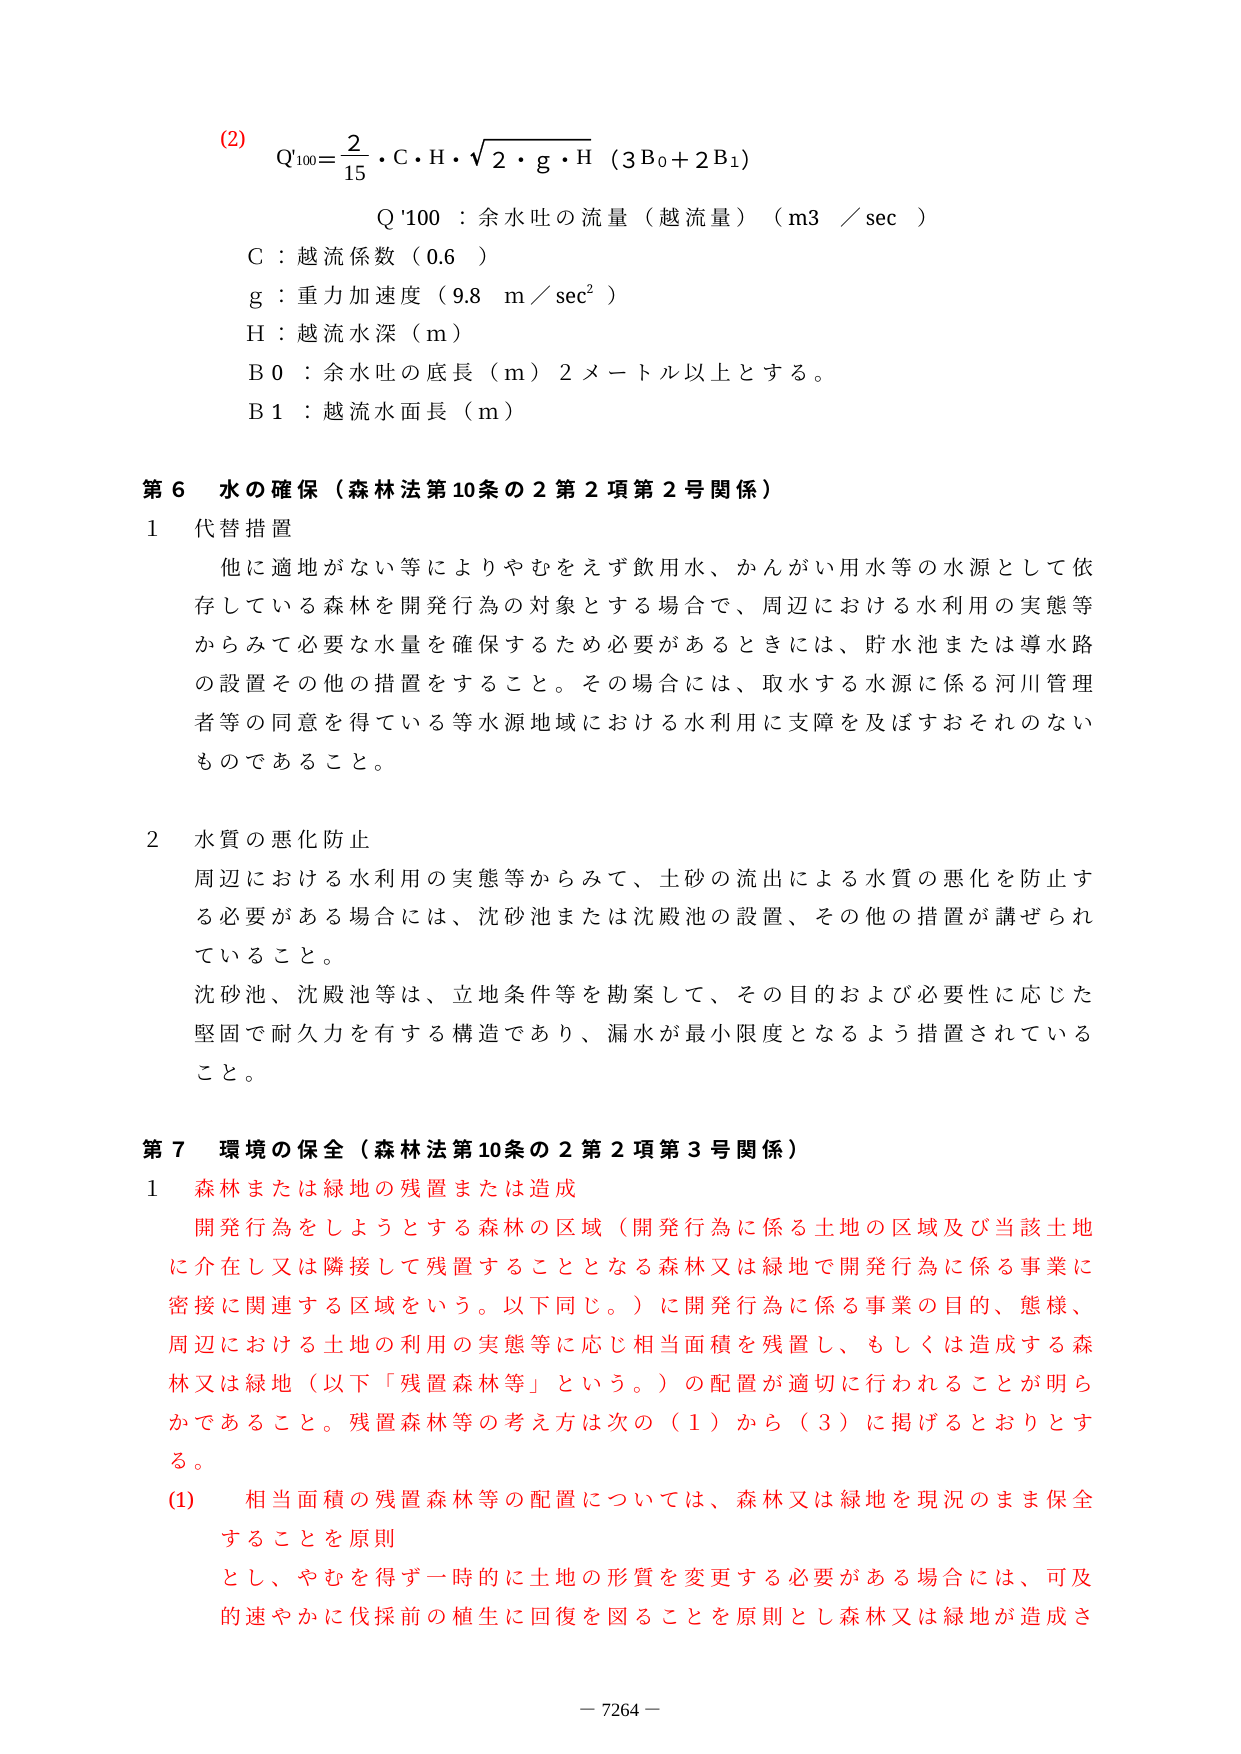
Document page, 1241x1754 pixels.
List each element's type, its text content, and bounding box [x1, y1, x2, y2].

subtitle 第７ 環境の保全（森林法第10条の２第２項第３号関係） [142, 1129, 1098, 1168]
text 開発行為をしようとする森林の区域（開発行為に係る土地の区域及び当該土地に介在し又は隣接して残置することとなる森林又は緑地で開発行為に係る事業に密接に関連する区域をいう。以下同じ。）に開発行為に係る事業の目的、態様、周辺における土地の利用の実態等に応じ相当面積を残置し、もしくは造成する森林又は緑地（以下「残置森林等」という。）の配置が適切に行われることが明らかであること。残置森林等の考え方は次の（１）から（３）に掲げるとおりとする。 [142, 1207, 1098, 1479]
text ｇ：重力加速度（9.8ｍ／sec2） [142, 275, 1098, 313]
text Ｃ：越流係数（0.6） [142, 236, 1098, 275]
text Ｑ'100：余水吐の流量（越流量）（m3／sec） [142, 197, 1098, 236]
text Ｂ1：越流水面長（ｍ） [142, 391, 1098, 430]
text 周辺における水利用の実態等からみて、土砂の流出による水質の悪化を防止する必要がある場合には、沈砂池または沈殿池の設置、その他の措置が講ぜられていること。 [172, 857, 1098, 974]
text １ 森林または緑地の残置または造成 [142, 1168, 1098, 1207]
text 他に適地がない等によりやむをえず飲用水、かんがい用水等の水源として依存している森林を開発行為の対象とする場合で、周辺における水利用の実態等からみて必要な水量を確保するため必要があるときには、貯水池または導水路の設置その他の措置をすること。その場合には、取水する水源に係る河川管理者等の同意を得ている等水源地域における水利用に支障を及ぼすおそれのないものであること。 [178, 547, 1098, 780]
text (2) [142, 119, 1098, 158]
text Ｂ0：余水吐の底長（ｍ）２メートル以上とする。 [142, 352, 1098, 391]
text ２ 水質の悪化防止 [142, 819, 1098, 857]
text (1) 相当面積の残置森林等の配置については、森林又は緑地を現況のまま保全することを原則 [142, 1479, 1098, 1557]
subtitle 第６ 水の確保（森林法第10条の２第２項第２号関係） [142, 469, 1098, 508]
text １ 代替措置 [142, 508, 1098, 547]
text Ｈ：越流水深（ｍ） [142, 313, 1098, 352]
text 沈砂池、沈殿池等は、立地条件等を勘案して、その目的および必要性に応じた堅固で耐久力を有する構造であり、漏水が最小限度となるよう措置されていること。 [172, 974, 1098, 1091]
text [197, 1557, 1098, 1634]
